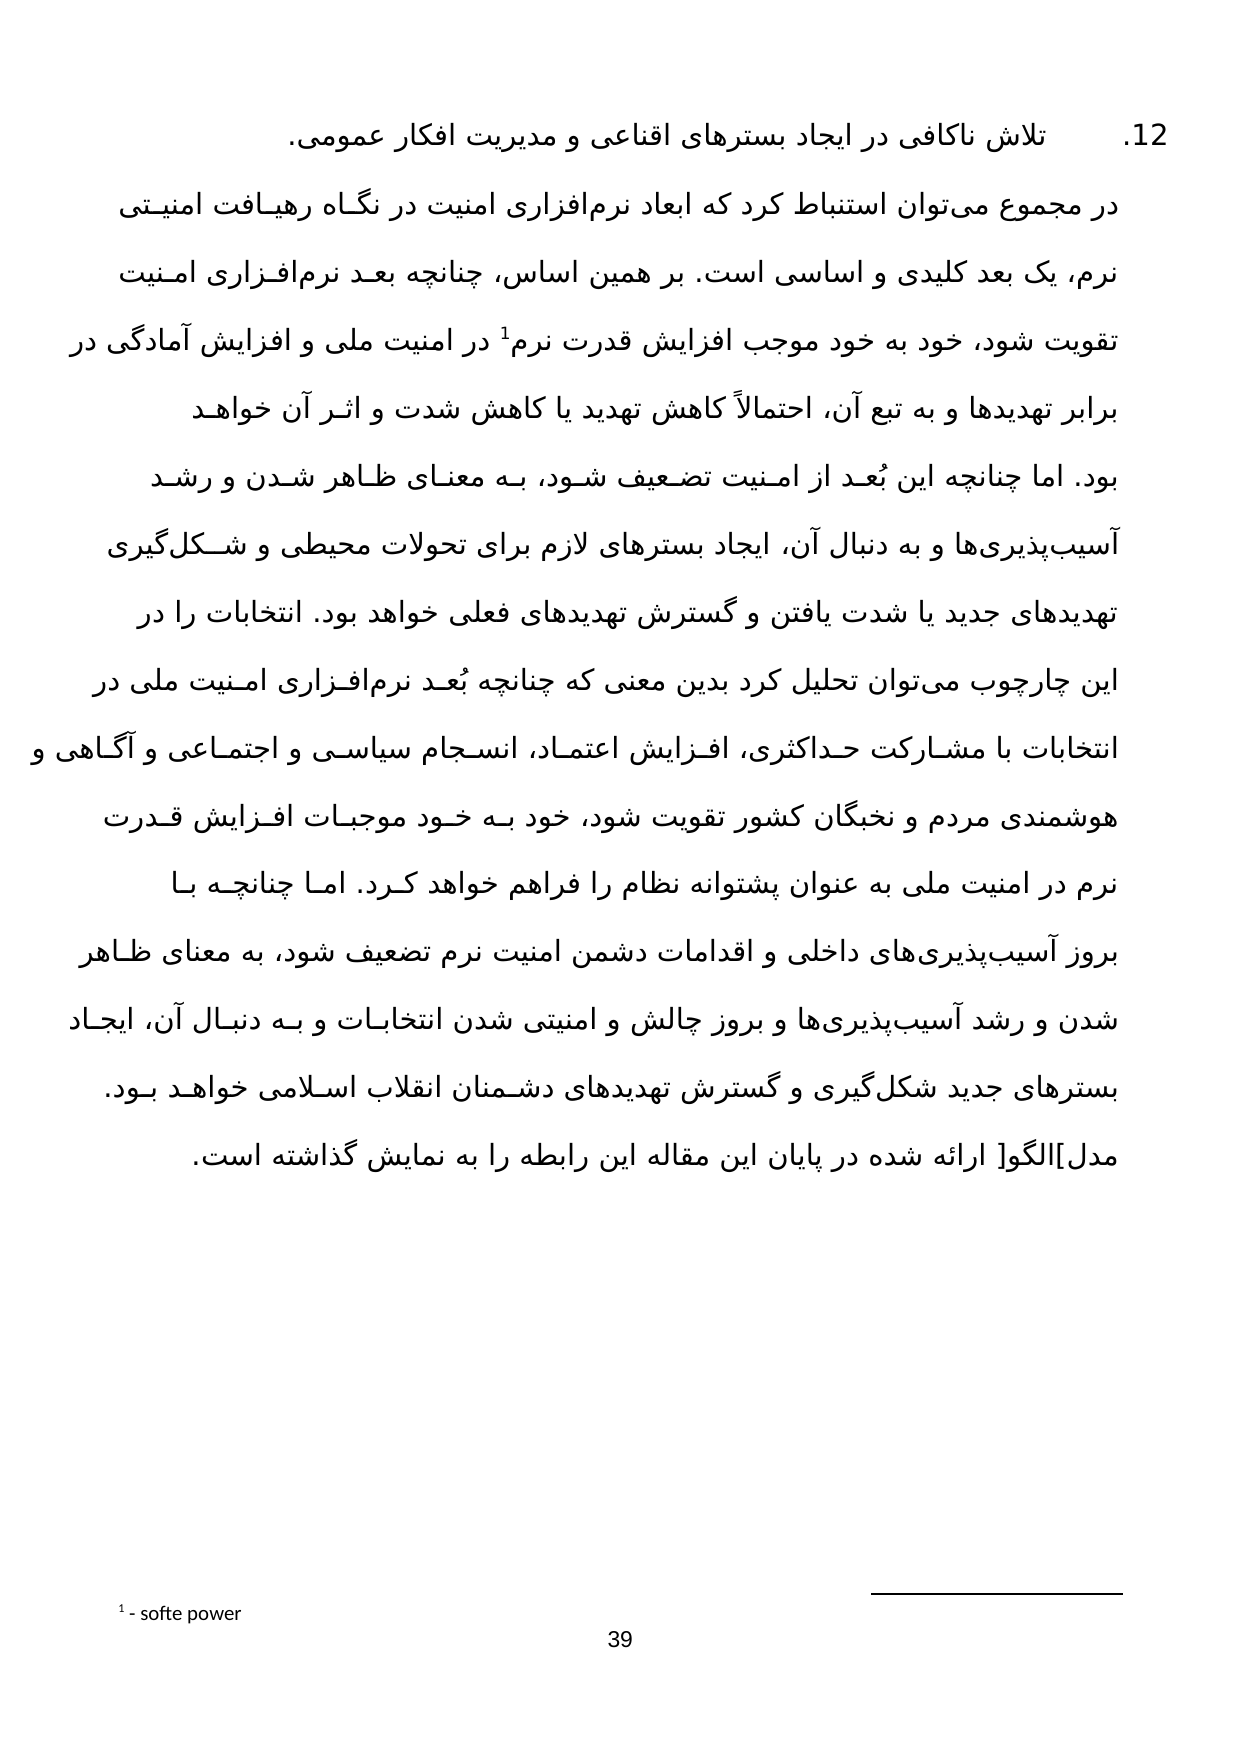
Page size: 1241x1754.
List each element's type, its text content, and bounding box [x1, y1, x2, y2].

list تلاش ناکافی در ایجاد بسترهای اقناعی و مدیریت افکار عمومی‌. [118, 118, 1122, 152]
table_header در مجموع می‌توان استنباط کرد که ابعاد نرم‌افزاری امنیت در نگاه رهیافت امنیتی نرم، یک بعد کلیدی و اساسی است. بر همین اساس، چنانچه بعد نرم‌افزاری امنیت تقویت شود، خود به خود موجب افزایش قدرت نرم در امنیت ملی و افزایش آمادگی در برابر تهدیدها و به تبع آن، احتمالاً کاهش تهدید یا کاهش شدت و اثر آن خواهد بود. اما چنانچه ‌این بُعد از امنیت تضعیف شود، به معنای ظاهر شدن و رشد آسیب‌پذیری‌ها و به دنبال آن،‌ ایجاد بسترهای لازم برای تحولات محیطی و شکل‌گیری تهدیدهای جدید یا شدت یافتن و گسترش تهدیدهای فعلی خواهد بود. انتخابات را در این چارچوب می‌توان تحلیل کرد بدین معنی که چنانچه بُعد نرم‌افزاری امنیت ملی در انتخابات با مشارکت حداکثری، افزایش اعتماد، انسجام سیاسی و اجتماعی و آگاهی و هوشمندی مردم و نخبگان کشور تقویت شود، خود به خود موجبات افزایش قدرت نرم در امنیت ملی به عنوان پشتوانه نظام را فراهم خواهد کرد. اما چنانچه با بروز آسیب‌پذیری‌های داخلی و اقدامات دشمن امنیت نرم تضعیف شود، به معنای ظاهر شدن و رشد آسیب‌پذیری‌ها و بروز چالش و امنیتی شدن انتخابات و به دنبال آن،‌ ایجاد بسترهای جدید شکل‌گیری و گسترش تهدیدهای دشمنان انقلاب اسلامی ‌خواهد بود. مدل]الگو[ ارائه شده در پایان ‌این مقاله‌ این رابطه را به نمایش گذاشته است. [117, 186, 1121, 1262]
